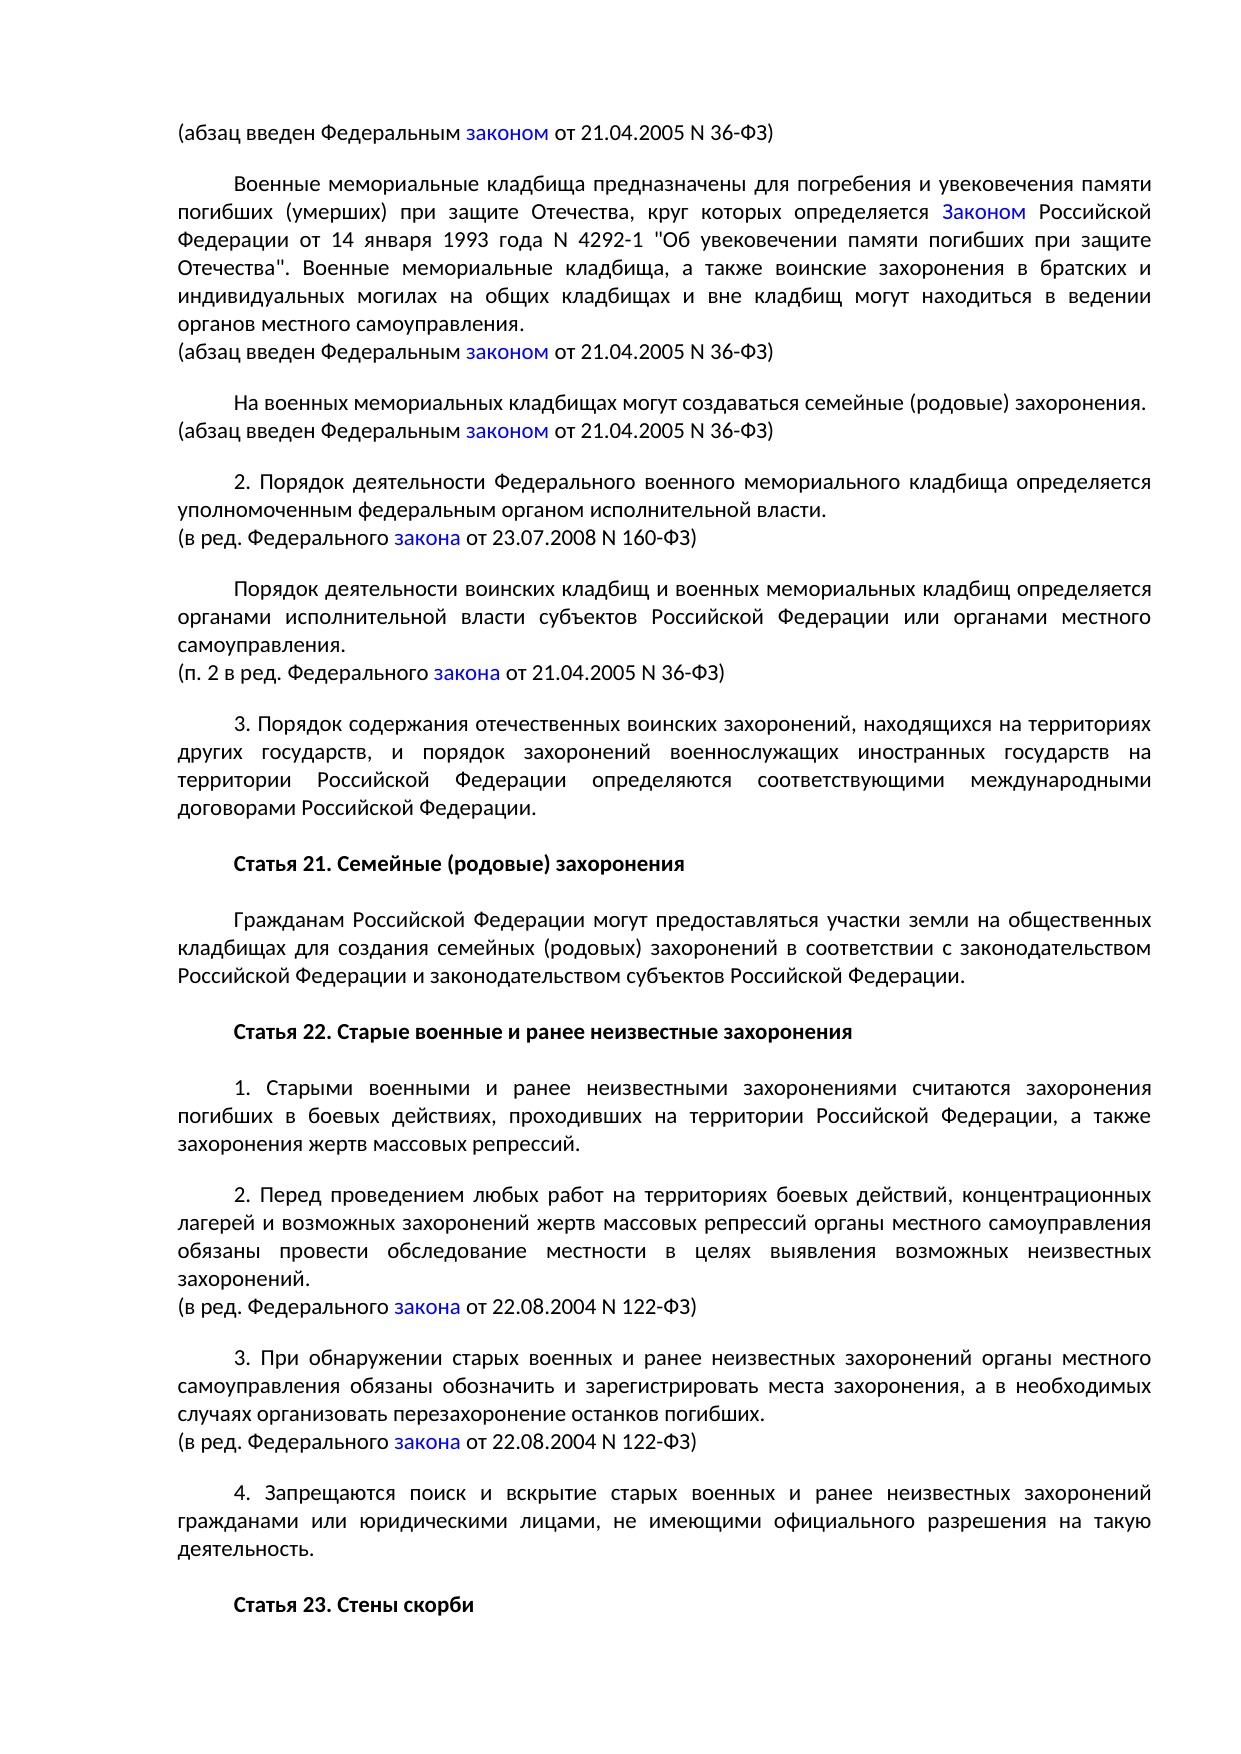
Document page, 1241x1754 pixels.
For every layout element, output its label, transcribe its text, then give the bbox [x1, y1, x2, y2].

text 3. При обнаружении старых военных и ранее неизвестных захоронений органы местного самоуправления обязаны обозначить и зарегистрировать места захоронения, а в необходимых случаях организовать перезахоронение останков погибших. [177, 1343, 1152, 1427]
text (абзац введен Федеральным законом от 21.04.2005 N 36-ФЗ) [177, 416, 1152, 444]
text (в ред. Федерального закона от 22.08.2004 N 122-ФЗ) [177, 1427, 1152, 1455]
text 3. Порядок содержания отечественных воинских захоронений, находящихся на территориях других государств, и порядок захоронений военнослужащих иностранных государств на территории Российской Федерации определяются соответствующими международными договорами Российской Федерации. [177, 709, 1152, 821]
text (п. 2 в ред. Федерального закона от 21.04.2005 N 36-ФЗ) [177, 658, 1152, 686]
text (в ред. Федерального закона от 22.08.2004 N 122-ФЗ) [177, 1292, 1152, 1320]
text 2. Порядок деятельности Федерального военного мемориального кладбища определяется уполномоченным федеральным органом исполнительной власти. [177, 467, 1152, 523]
title Статья 23. Стены скорби [177, 1590, 1152, 1618]
text На военных мемориальных кладбищах могут создаваться семейные (родовые) захоронения. [177, 388, 1152, 416]
text 2. Перед проведением любых работ на территориях боевых действий, концентрационных лагерей и возможных захоронений жертв массовых репрессий органы местного самоуправления обязаны провести обследование местности в целях выявления возможных неизвестных захоронений. [177, 1180, 1152, 1292]
text 4. Запрещаются поиск и вскрытие старых военных и ранее неизвестных захоронений гражданами или юридическими лицами, не имеющими официального разрешения на такую деятельность. [177, 1478, 1152, 1562]
title Статья 22. Старые военные и ранее неизвестные захоронения [177, 1017, 1152, 1045]
text 1. Старыми военными и ранее неизвестными захоронениями считаются захоронения погибших в боевых действиях, проходивших на территории Российской Федерации, а также захоронения жертв массовых репрессий. [177, 1073, 1152, 1157]
text Порядок деятельности воинских кладбищ и военных мемориальных кладбищ определяется органами исполнительной власти субъектов Российской Федерации или органами местного самоуправления. [177, 574, 1152, 658]
text (в ред. Федерального закона от 23.07.2008 N 160-ФЗ) [177, 523, 1152, 551]
text Гражданам Российской Федерации могут предоставляться участки земли на общественных кладбищах для создания семейных (родовых) захоронений в соответствии с законодательством Российской Федерации и законодательством субъектов Российской Федерации. [177, 905, 1152, 989]
text Военные мемориальные кладбища предназначены для погребения и увековечения памяти погибших (умерших) при защите Отечества, круг которых определяется Законом Российской Федерации от 14 января 1993 года N 4292-1 "Об увековечении памяти погибших при защите Отечества". Военные мемориальные кладбища, а также воинские захоронения в братских и индивидуальных могилах на общих кладбищах и вне кладбищ могут находиться в ведении органов местного самоуправления. [177, 169, 1152, 337]
text (абзац введен Федеральным законом от 21.04.2005 N 36-ФЗ) [177, 337, 1152, 365]
text (абзац введен Федеральным законом от 21.04.2005 N 36-ФЗ) [177, 118, 1152, 146]
title Статья 21. Семейные (родовые) захоронения [177, 849, 1152, 877]
